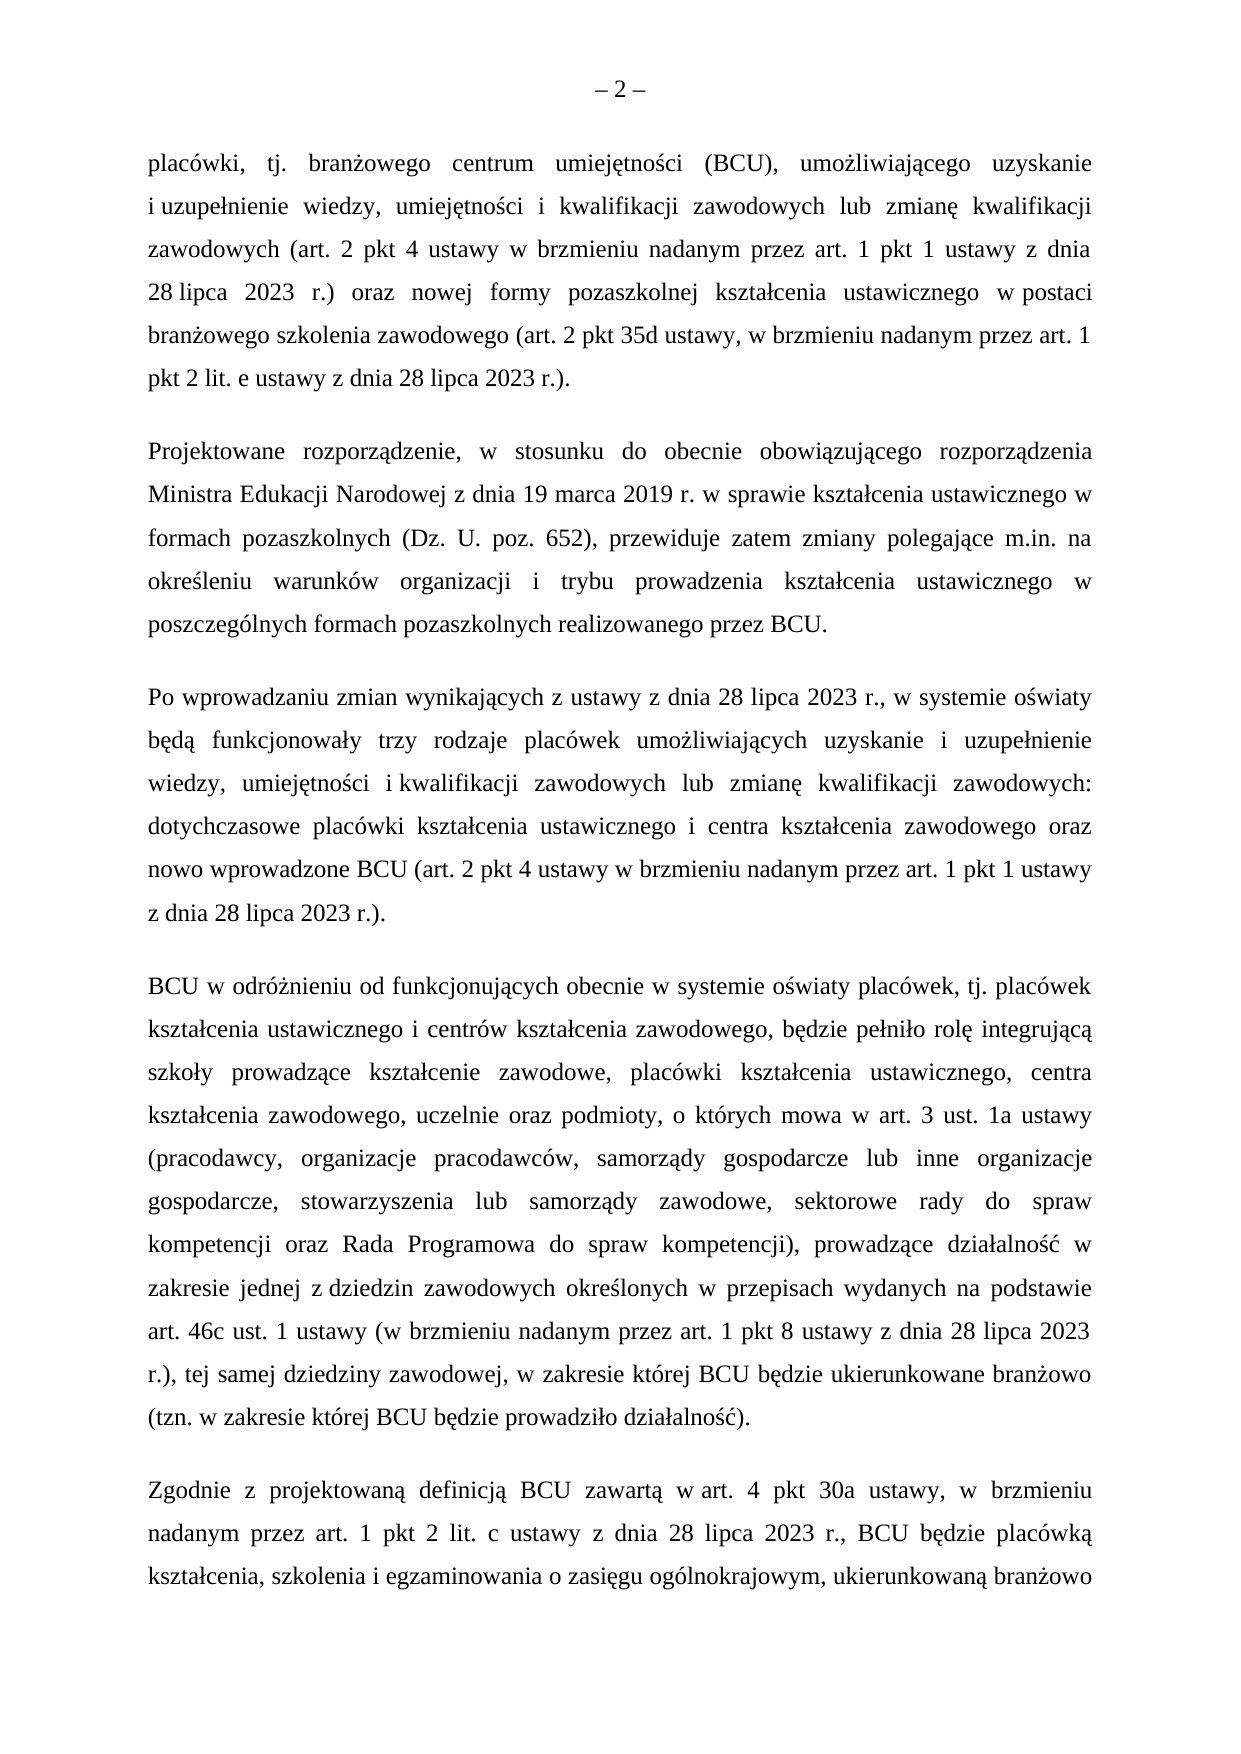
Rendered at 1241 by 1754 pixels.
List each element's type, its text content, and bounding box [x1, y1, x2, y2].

text Po wprowadzaniu zmian wynikających z ustawy z dnia 28 lipca 2023 r., w systemie oświaty będą funkcjonowały trzy rodzaje placówek umożliwiających uzyskanie i uzupełnienie wiedzy, umiejętności i kwalifikacji zawodowych lub zmianę kwalifikacji zawodowych: dotychczasowe placówki kształcenia ustawicznego i centra kształcenia zawodowego oraz nowo wprowadzone BCU (art. 2 pkt 4 ustawy w brzmieniu nadanym przez art. 1 pkt 1 ustawy z dnia 28 lipca 2023 r.). [148, 682, 1093, 926]
text BCU w odróżnieniu od funkcjonujących obecnie w systemie oświaty placówek, tj. placówek kształcenia ustawicznego i centrów kształcenia zawodowego, będzie pełniło rolę integrującą szkoły prowadzące kształcenie zawodowe, placówki kształcenia ustawicznego, centra kształcenia zawodowego, uczelnie oraz podmioty, o których mowa w art. 3 ust. 1a ustawy (pracodawcy, organizacje pracodawców, samorządy gospodarcze lub inne organizacje gospodarcze, stowarzyszenia lub samorządy zawodowe, sektorowe rady do spraw kompetencji oraz Rada Programowa do spraw kompetencji), prowadzące działalność w zakresie jednej z dziedzin zawodowych określonych w przepisach wydanych na podstawie art. 46c ust. 1 ustawy (w brzmieniu nadanym przez art. 1 pkt 8 ustawy z dnia 28 lipca 2023 r.), tej samej dziedziny zawodowej, w zakresie której BCU będzie ukierunkowane branżowo (tzn. w zakresie której BCU będzie prowadziło działalność). [148, 971, 1093, 1431]
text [148, 1475, 1093, 1590]
text Projektowane rozporządzenie, w stosunku do obecnie obowiązującego rozporządzenia Ministra Edukacji Narodowej z dnia 19 marca 2019 r. w sprawie kształcenia ustawicznego w formach pozaszkolnych (Dz. U. poz. 652), przewiduje zatem zmiany polegające m.in. na określeniu warunków organizacji i trybu prowadzenia kształcenia ustawicznego w poszczególnych formach pozaszkolnych realizowanego przez BCU. [148, 436, 1093, 638]
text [148, 148, 1093, 392]
